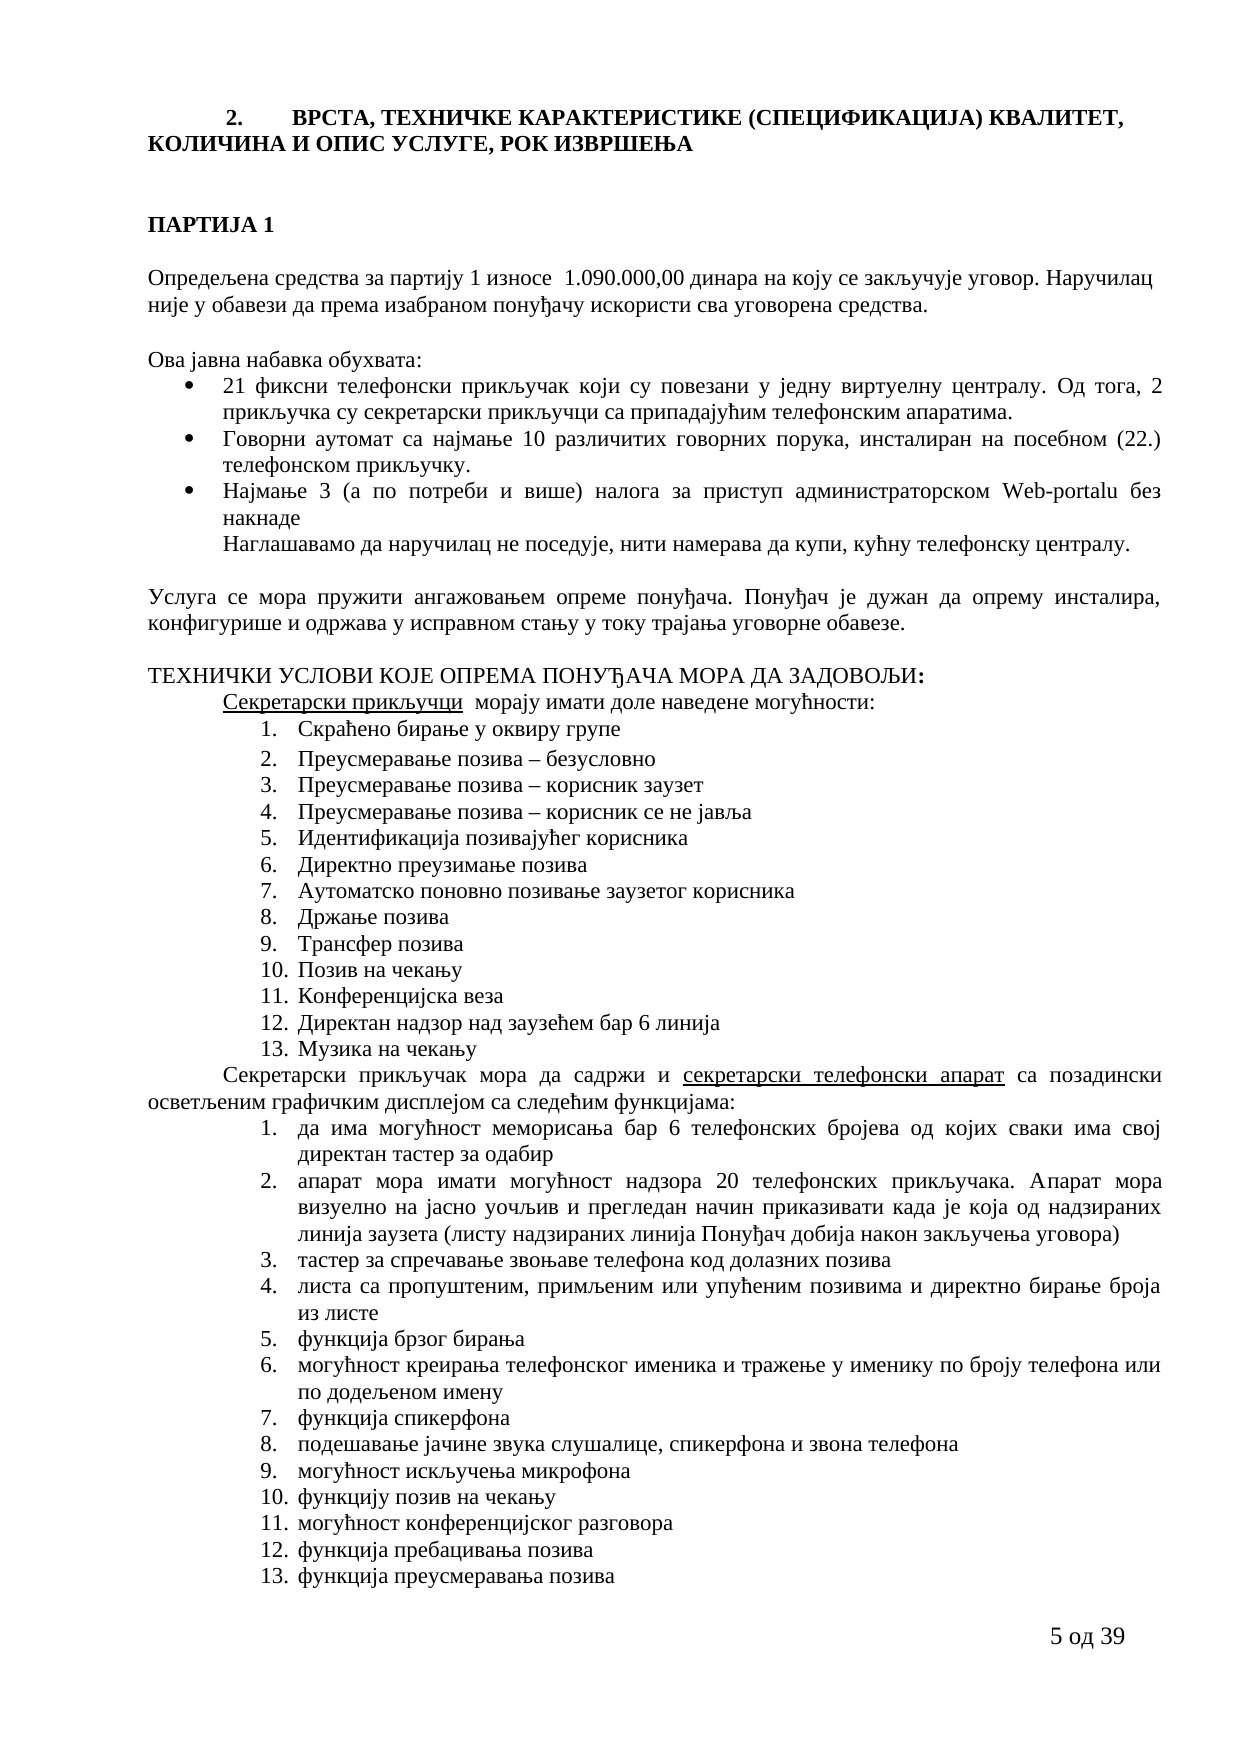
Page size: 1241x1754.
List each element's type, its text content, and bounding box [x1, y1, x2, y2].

text Наглашавамо да наручилац не поседује, нити намерава да купи, кућну телефонску централу. [148, 530, 1163, 557]
list Конференцијска веза [260, 982, 1163, 1009]
list Идентификација позивајућег корисника [260, 824, 1163, 851]
text Секретарски прикључци морају имати доле наведене могућности: [148, 688, 1163, 715]
list Скраћено бирање у оквиру групе [260, 715, 1163, 741]
text Секретарски прикључак мора да садржи и секретарски телефонски апарат са позадински осветљеним графичким дисплејом са следећим функцијама: [148, 1061, 1163, 1114]
list функција преусмеравања позива [260, 1562, 1163, 1588]
list Директан надзор над заузећем бар 6 линија [260, 1009, 1163, 1035]
list функција брзог бирања [260, 1325, 1163, 1351]
list апарат мора имати могућност надзора 20 телефонских прикључака. Апарат мора визуелно на јасно уочљив и прегледан начин приказивати када је која од надзираних линија заузета (листу надзираних линија Понуђач добија након закључења уговора) [260, 1167, 1163, 1246]
list Аутоматско поновно позивање заузетог корисника [260, 877, 1163, 903]
list функција пребацивања позива [260, 1536, 1163, 1562]
list Говорни аутомат са најмање 10 различитих говорних порука, инсталиран на посебном (22.) телефонском прикључку. [185, 425, 1163, 477]
list Трансфер позива [260, 930, 1163, 956]
list ВРСТА, ТЕХНИЧКЕ КАРАКТЕРИСТИКЕ (СПЕЦИФИКАЦИЈА) КВАЛИТЕТ, [226, 104, 1163, 130]
list тастер за спречавање звоњаве телефона код долазних позива [260, 1246, 1163, 1272]
list Преусмеравање позива – корисник се не јавља [260, 798, 1163, 824]
list Позив на чекању [260, 956, 1163, 982]
list функцију позив на чекању [260, 1483, 1163, 1509]
list Држање позива [260, 903, 1163, 930]
list 21 фиксни телефонски прикључак који су повезани у једну виртуелну централу. Од тога, 2 прикључка су секретарски прикључци са припадајућим телефонским апаратима. [185, 372, 1163, 425]
list могућност искључења микрофона [260, 1457, 1163, 1483]
text ТЕХНИЧКИ УСЛОВИ КОЈЕ ОПРЕМА ПОНУЂАЧА МОРА ДА ЗАДОВОЉИ: [148, 662, 1163, 688]
list функција спикерфона [260, 1404, 1163, 1430]
text КОЛИЧИНА И ОПИС УСЛУГЕ, РОК ИЗВРШЕЊА [148, 130, 1163, 156]
text Услуга се мора пружити ангажовањем опреме понуђача. Понуђач је дужан да опрему инсталира, конфигурише и одржава у исправном стању у току трајања уговорне обавезе. [148, 583, 1163, 636]
list листа са пропуштеним, примљеним или упућеним позивима и директно бирање броја из листе [260, 1272, 1163, 1325]
text ПАРТИЈА 1 [148, 212, 1163, 238]
list Преусмеравање позива – безусловно [260, 745, 1163, 772]
list Преусмеравање позива – корисник заузет [260, 772, 1163, 798]
list Најмање 3 (а по потреби и више) налога за приступ администраторском Web-portalu без накнаде [185, 477, 1163, 530]
list Музика на чекању [260, 1035, 1163, 1061]
list подешавање јачине звука слушалице, спикерфона и звона телефона [260, 1430, 1163, 1457]
list могућност конференцијског разговора [260, 1509, 1163, 1536]
text Опредељена средства за партију 1 износе 1.090.000,00 динара на коју се закључује уговор. Наручилац није у обавези да према изабраном понуђачу искористи сва уговорена средства. [148, 264, 1163, 317]
list могућност креирања телефонског именика и тражење у именику по броју телефона или по додељеном имену [260, 1351, 1163, 1404]
list да има могућност меморисања бар 6 телефонских бројева од којих сваки има свој директан тастер за одабир [260, 1114, 1163, 1167]
text Ова јавна набавка обухвата: [148, 346, 1163, 372]
list Директно преузимање позива [260, 851, 1163, 877]
